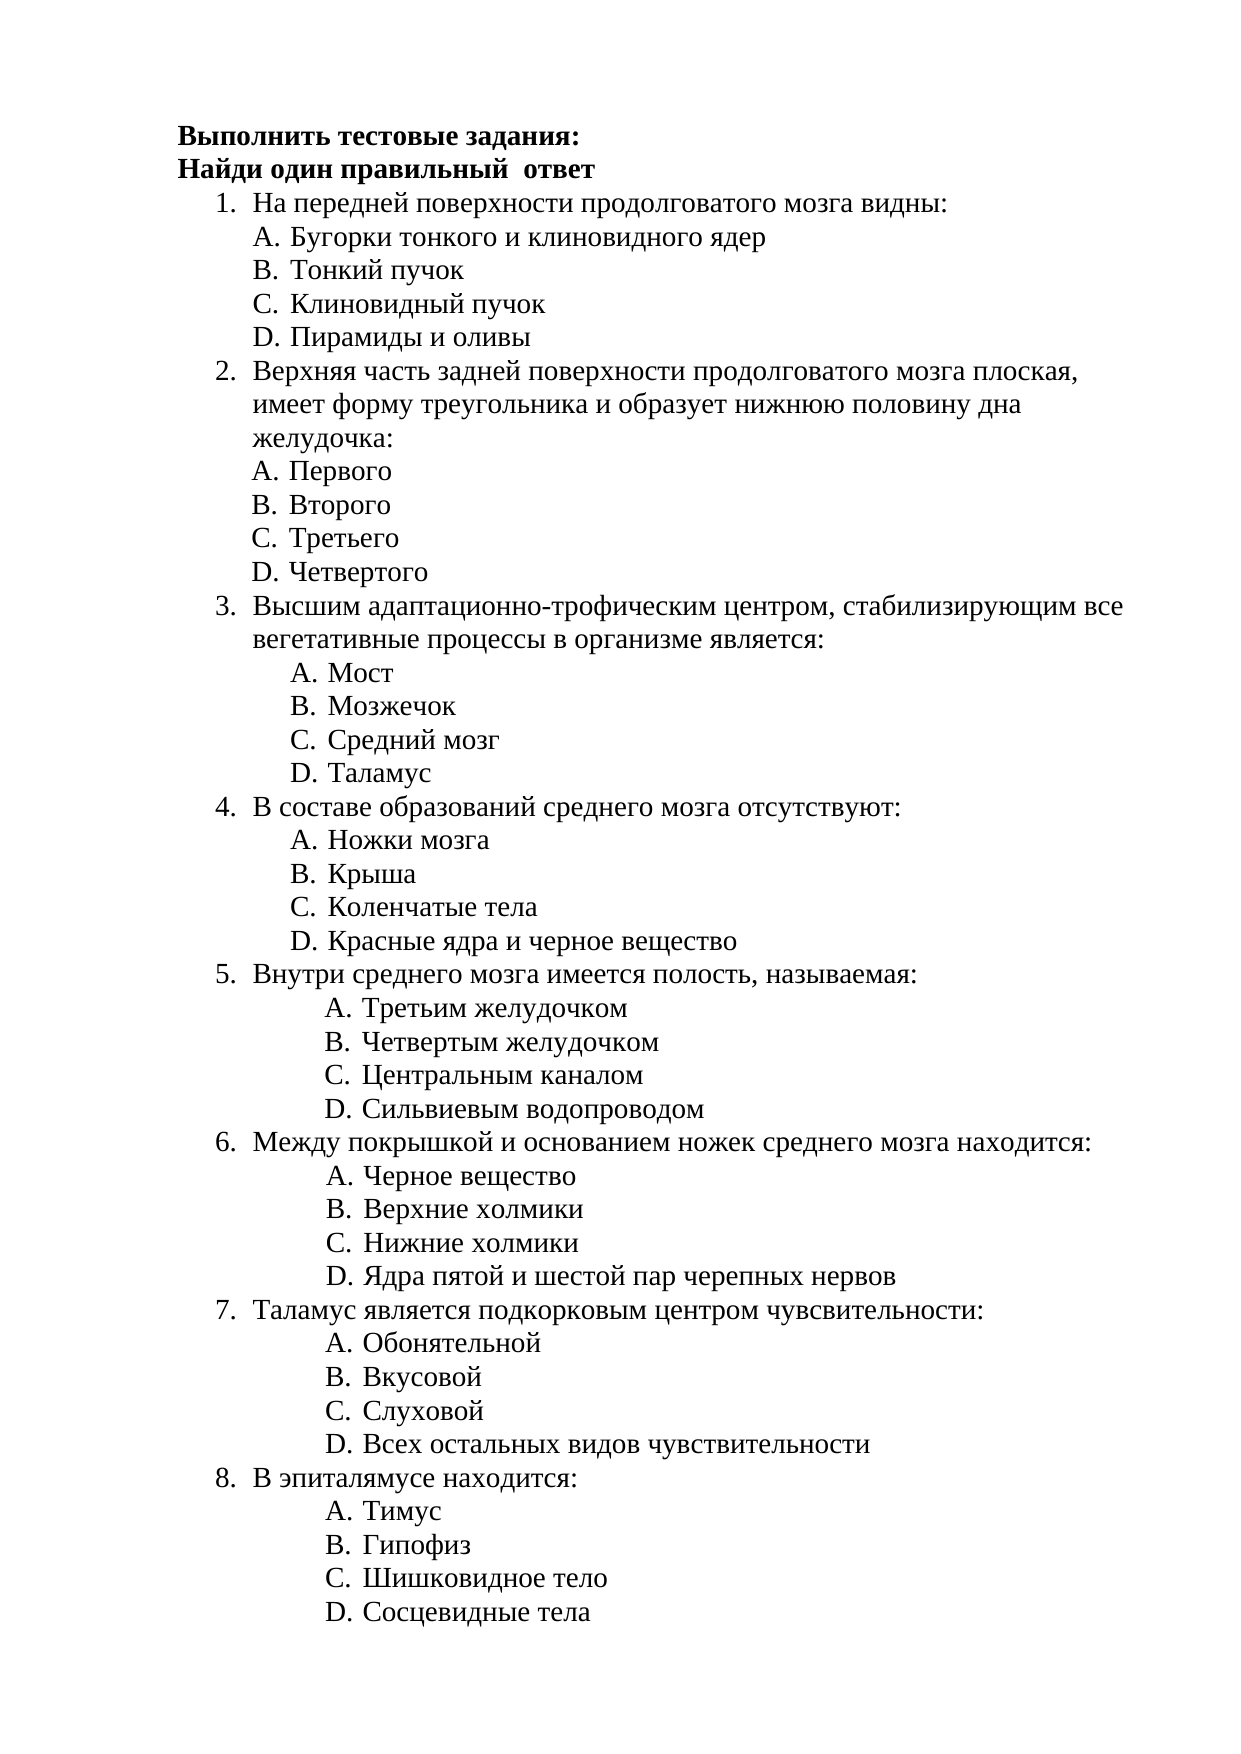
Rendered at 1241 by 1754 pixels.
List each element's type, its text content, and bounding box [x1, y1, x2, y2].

list Верхние холмики [326, 1191, 1152, 1225]
list В составе образований среднего мозга отсутствуют: [215, 789, 1152, 822]
list Четвертым желудочком [324, 1024, 1152, 1057]
list Средний мозг [290, 722, 1152, 755]
list Верхняя часть задней поверхности продолговатого мозга плоская, имеет форму треугольника и образует нижнюю половину дна желудочка: [215, 353, 1152, 453]
list Черное вещество [326, 1158, 1152, 1191]
list Нижние холмики [326, 1225, 1152, 1258]
list Всех остальных видов чувствительности [325, 1426, 1152, 1460]
list Таламус [290, 755, 1152, 789]
list Ядра пятой и шестой пар черепных нервов [326, 1258, 1152, 1292]
text Выполнить тестовые задания: [177, 118, 1152, 152]
list Пирамиды и оливы [252, 319, 1152, 353]
list Красные ядра и черное вещество [290, 923, 1152, 957]
list Тонкий пучок [252, 252, 1152, 286]
list На передней поверхности продолговатого мозга видны: [215, 185, 1152, 219]
list Третьим желудочком [324, 990, 1152, 1024]
list Коленчатые тела [290, 889, 1152, 923]
list Четвертого [251, 554, 1152, 588]
list Второго [251, 487, 1152, 521]
list Мост [290, 655, 1152, 688]
list Центральным каналом [324, 1057, 1152, 1091]
list Внутри среднего мозга имеется полость, называемая: [215, 957, 1152, 990]
list Крыша [290, 856, 1152, 889]
list Обонятельной [325, 1326, 1152, 1359]
list Гипофиз [325, 1527, 1152, 1560]
list Высшим адаптационно-трофическим центром, стабилизирующим все вегетативные процессы в организме является: [215, 588, 1152, 655]
list Таламус является подкорковым центром чувсвительности: [215, 1292, 1152, 1326]
list Мозжечок [290, 688, 1152, 722]
list Вкусовой [325, 1359, 1152, 1393]
list Клиновидный пучок [252, 286, 1152, 319]
list Бугорки тонкого и клиновидного ядер [252, 219, 1152, 252]
list Сильвиевым водопроводом [324, 1091, 1152, 1124]
list Сосцевидные тела [325, 1594, 1152, 1627]
list Шишковидное тело [325, 1560, 1152, 1594]
list Третьего [251, 521, 1152, 554]
list Первого [251, 453, 1152, 487]
list Ножки мозга [290, 822, 1152, 856]
text Найди один правильный ответ [177, 152, 1152, 185]
list Тимус [325, 1493, 1152, 1527]
list Между покрышкой и основанием ножек среднего мозга находится: [215, 1124, 1152, 1158]
list Слуховой [325, 1393, 1152, 1426]
list В эпиталямусе находится: [215, 1460, 1152, 1493]
